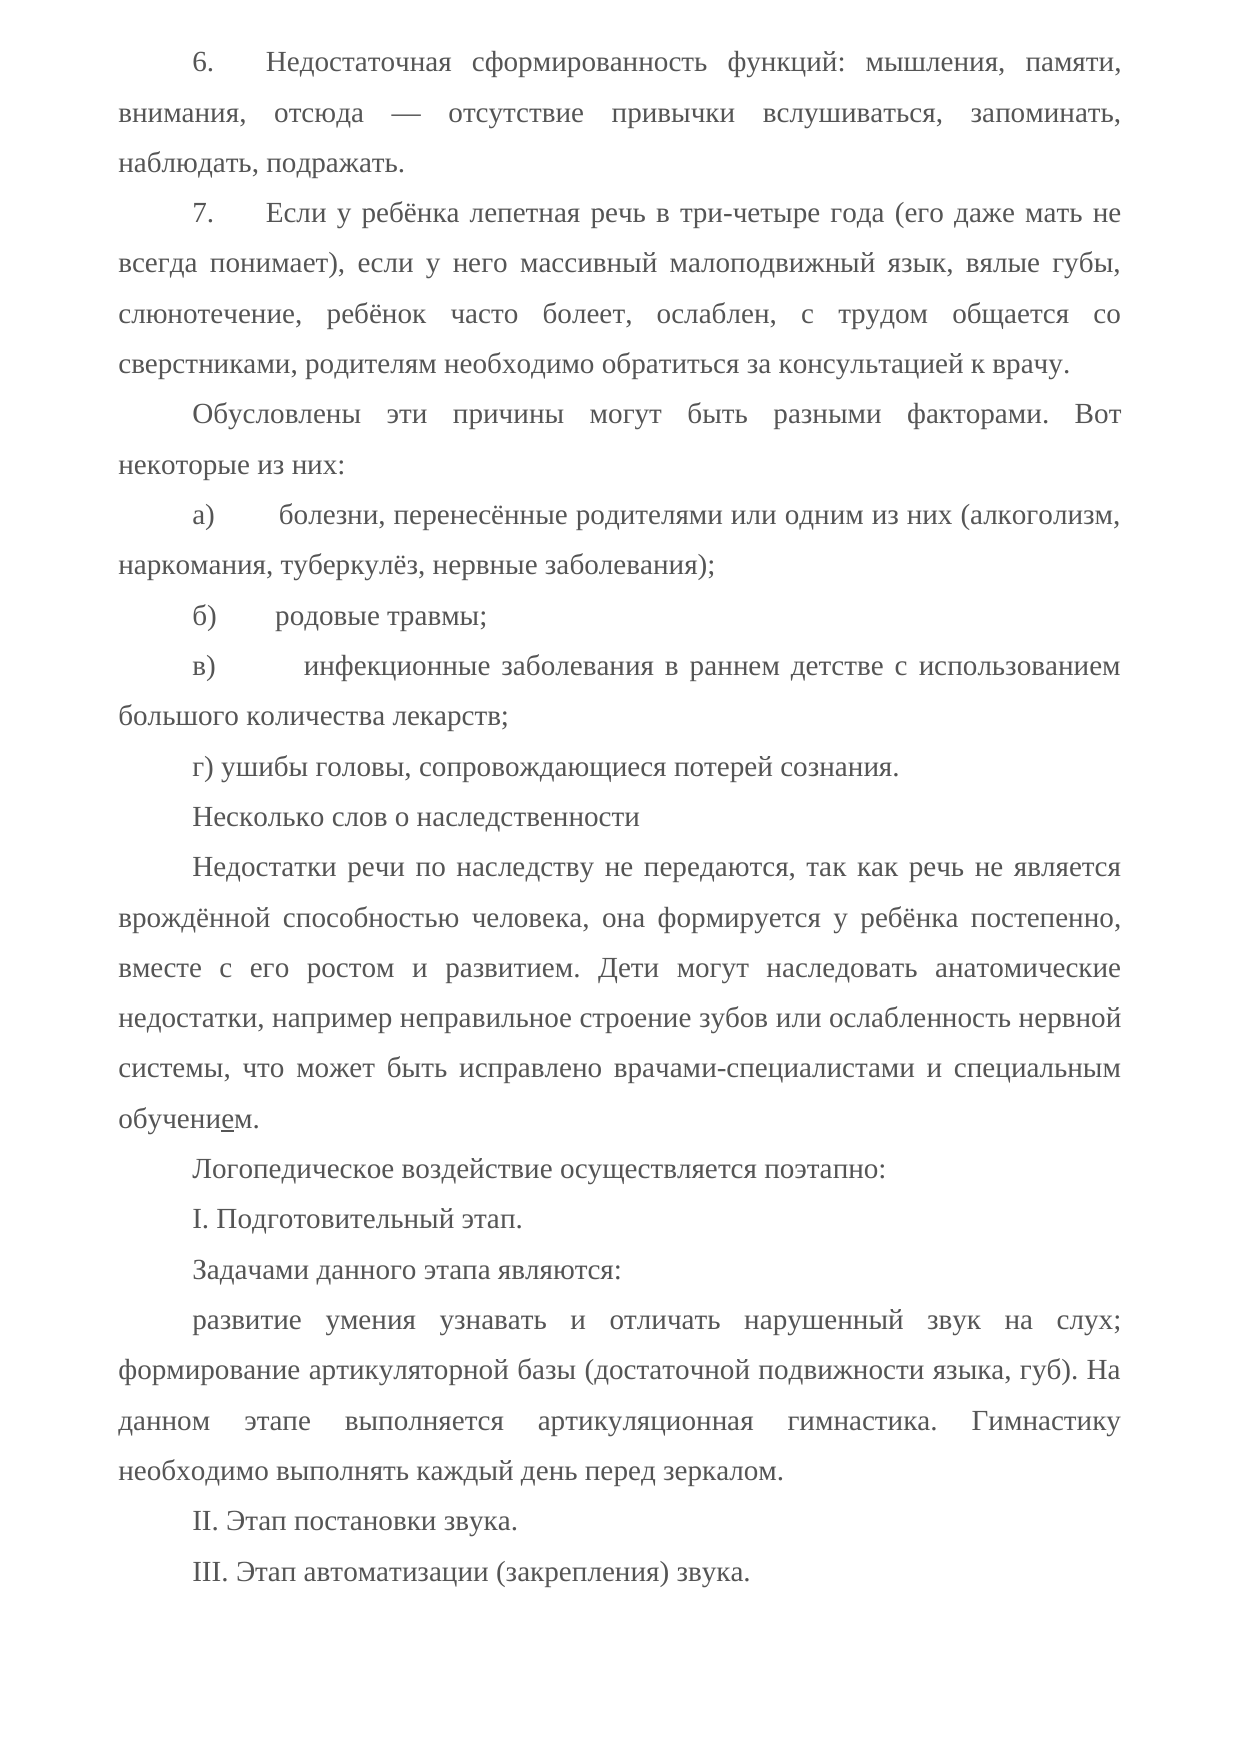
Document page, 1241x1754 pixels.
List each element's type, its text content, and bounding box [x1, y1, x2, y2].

text Логопедическое воздействие осуществляется поэтапно: [118, 1151, 1122, 1185]
text Обусловлены эти причины могут быть разными факторами. Вот некоторые из них: [118, 397, 1122, 480]
text 6. Недостаточная сформированность функций: мышления, памяти, внимания, отсюда — отсутствие привычки вслушиваться, запоминать, наблюдать, подражать. [118, 44, 1122, 178]
text б) родовые травмы; [118, 598, 1122, 631]
text в) инфекционные заболевания в раннем детстве с использованием большого количества лекарств; [118, 648, 1122, 732]
text 7. Если у ребёнка лепетная речь в три-четыре года (его даже мать не всегда понимает), если у него массивный малоподвижный язык, вялые губы, слюнотечение, ребёнок часто болеет, ослаблен, с трудом общается со сверстниками, родителям необходимо обратиться за консультацией к врачу. [118, 195, 1122, 380]
text II. Этап постановки звука. [118, 1503, 1122, 1537]
text I. Подготовительный этап. [118, 1202, 1122, 1235]
text Несколько слов о наследственности [118, 799, 1122, 833]
text III. Этап автоматизации (закрепления) звука. [118, 1554, 1122, 1587]
text г) ушибы головы, сопровождающиеся потерей сознания. [118, 749, 1122, 782]
text а) болезни, перенесённые родителями или одним из них (алкоголизм, наркомания, туберкулёз, нервные заболевания); [118, 497, 1122, 581]
text Задачами данного этапа являются: [118, 1252, 1122, 1285]
text развитие умения узнавать и отличать нарушенный звук на слух; формирование артикуляторной базы (достаточной подвижности языка, губ). На данном этапе выполняется артикуляционная гимнастика. Гимнастику необходимо выполнять каждый день перед зеркалом. [118, 1302, 1122, 1487]
text Недостатки речи по наследству не передаются, так как речь не является врождённой способностью человека, она формируется у ребёнка постепенно, вместе с его ростом и развитием. Дети могут наследовать анатомические недостатки, например неправильное строение зубов или ослабленность нервной системы, что может быть исправлено врачами-специалистами и специальным обучением. [118, 849, 1122, 1134]
